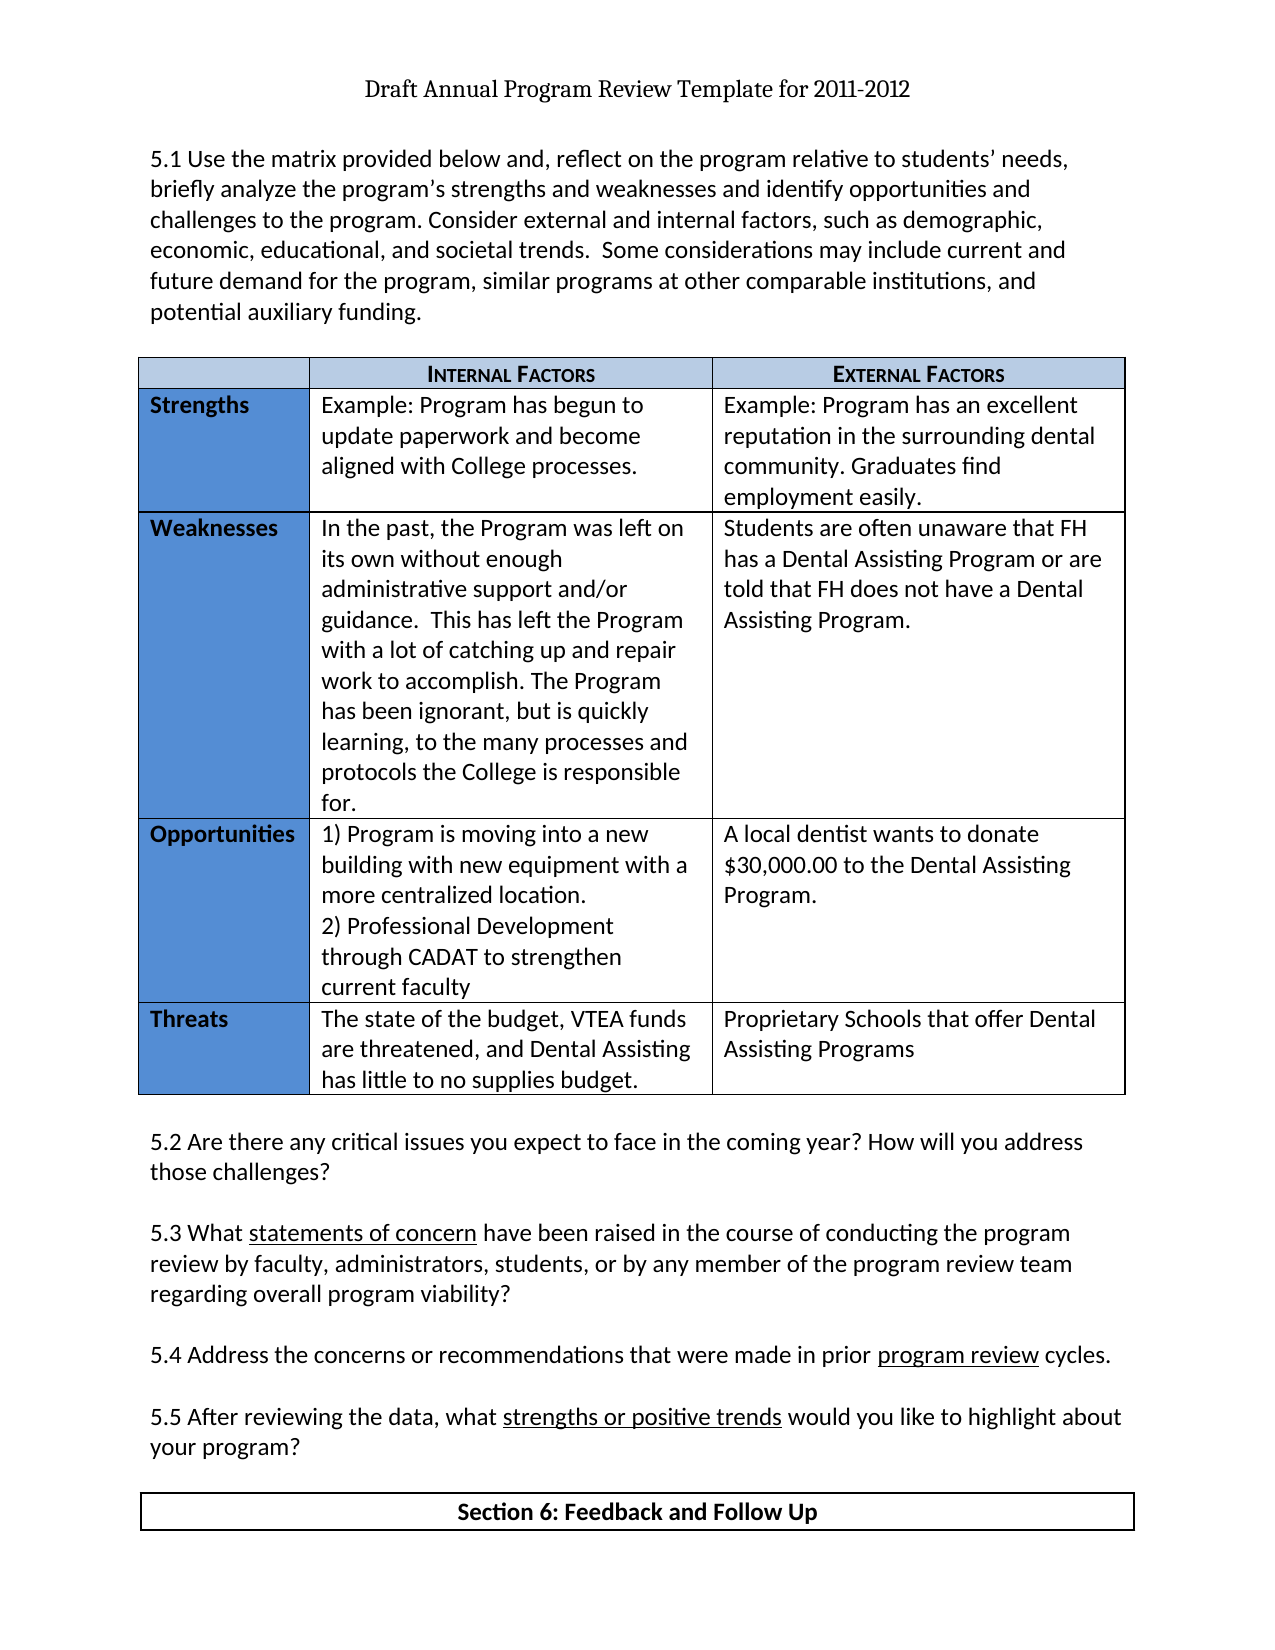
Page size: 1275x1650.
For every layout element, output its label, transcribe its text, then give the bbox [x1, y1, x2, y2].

table_cell In the past, the Program was left on its own without enough administrative support and/or guidance. This has left the Program with a lot of catching up and repair work to accomplish. The Program has been ignorant, but is quickly learning, to the many processes and protocols the College is responsible for. [310, 513, 712, 818]
text 5.1 Use the matrix provided below and, reflect on the program relative to students’ needs, briefly analyze the program’s strengths and weaknesses and identify opportunities and challenges to the program. Consider external and internal factors, such as demographic, economic, educational, and societal trends. Some considerations may include current and future demand for the program, similar programs at other comparable institutions, and potential auxiliary funding. [150, 143, 1125, 326]
text 5.4 Address the concerns or recommendations that were made in prior program review cycles. [150, 1339, 1125, 1370]
table_cell Weaknesses [139, 513, 309, 818]
text 5.5 After reviewing the data, what strengths or positive trends would you like to highlight about your program? [150, 1401, 1125, 1462]
table_cell A local dentist wants to donate $30,000.00 to the Dental Assisting Program. [713, 819, 1124, 1002]
table_cell Opportunities [139, 819, 309, 1002]
text 5.3 What statements of concern have been raised in the course of conducting the program review by faculty, administrators, students, or by any member of the program review team regarding overall program viability? [150, 1217, 1125, 1309]
table_cell Students are often unaware that FH has a Dental Assisting Program or are told that FH does not have a Dental Assisting Program. [713, 513, 1124, 818]
text Section 6: Feedback and Follow Up [142, 1494, 1133, 1529]
table_header [139, 358, 309, 388]
table_header Internal Factors [310, 358, 712, 388]
table_cell 1) Program is moving into a new building with new equipment with a more centralized location. 2) Professional Development through CADAT to strengthen current faculty [310, 819, 712, 1002]
table_cell Strengths [139, 389, 309, 511]
text 5.2 Are there any critical issues you expect to face in the coming year? How will you address those challenges? [150, 1126, 1125, 1187]
table_cell Example: Program has an excellent reputation in the surrounding dental community. Graduates find employment easily. [713, 389, 1124, 511]
table_cell Proprietary Schools that offer Dental Assisting Programs [713, 1003, 1124, 1094]
table_cell Threats [139, 1003, 309, 1094]
table_cell Example: Program has begun to update paperwork and become aligned with College processes. [310, 389, 712, 511]
table_cell The state of the budget, VTEA funds are threatened, and Dental Assisting has little to no supplies budget. [310, 1003, 712, 1094]
table_header External Factors [713, 358, 1124, 388]
